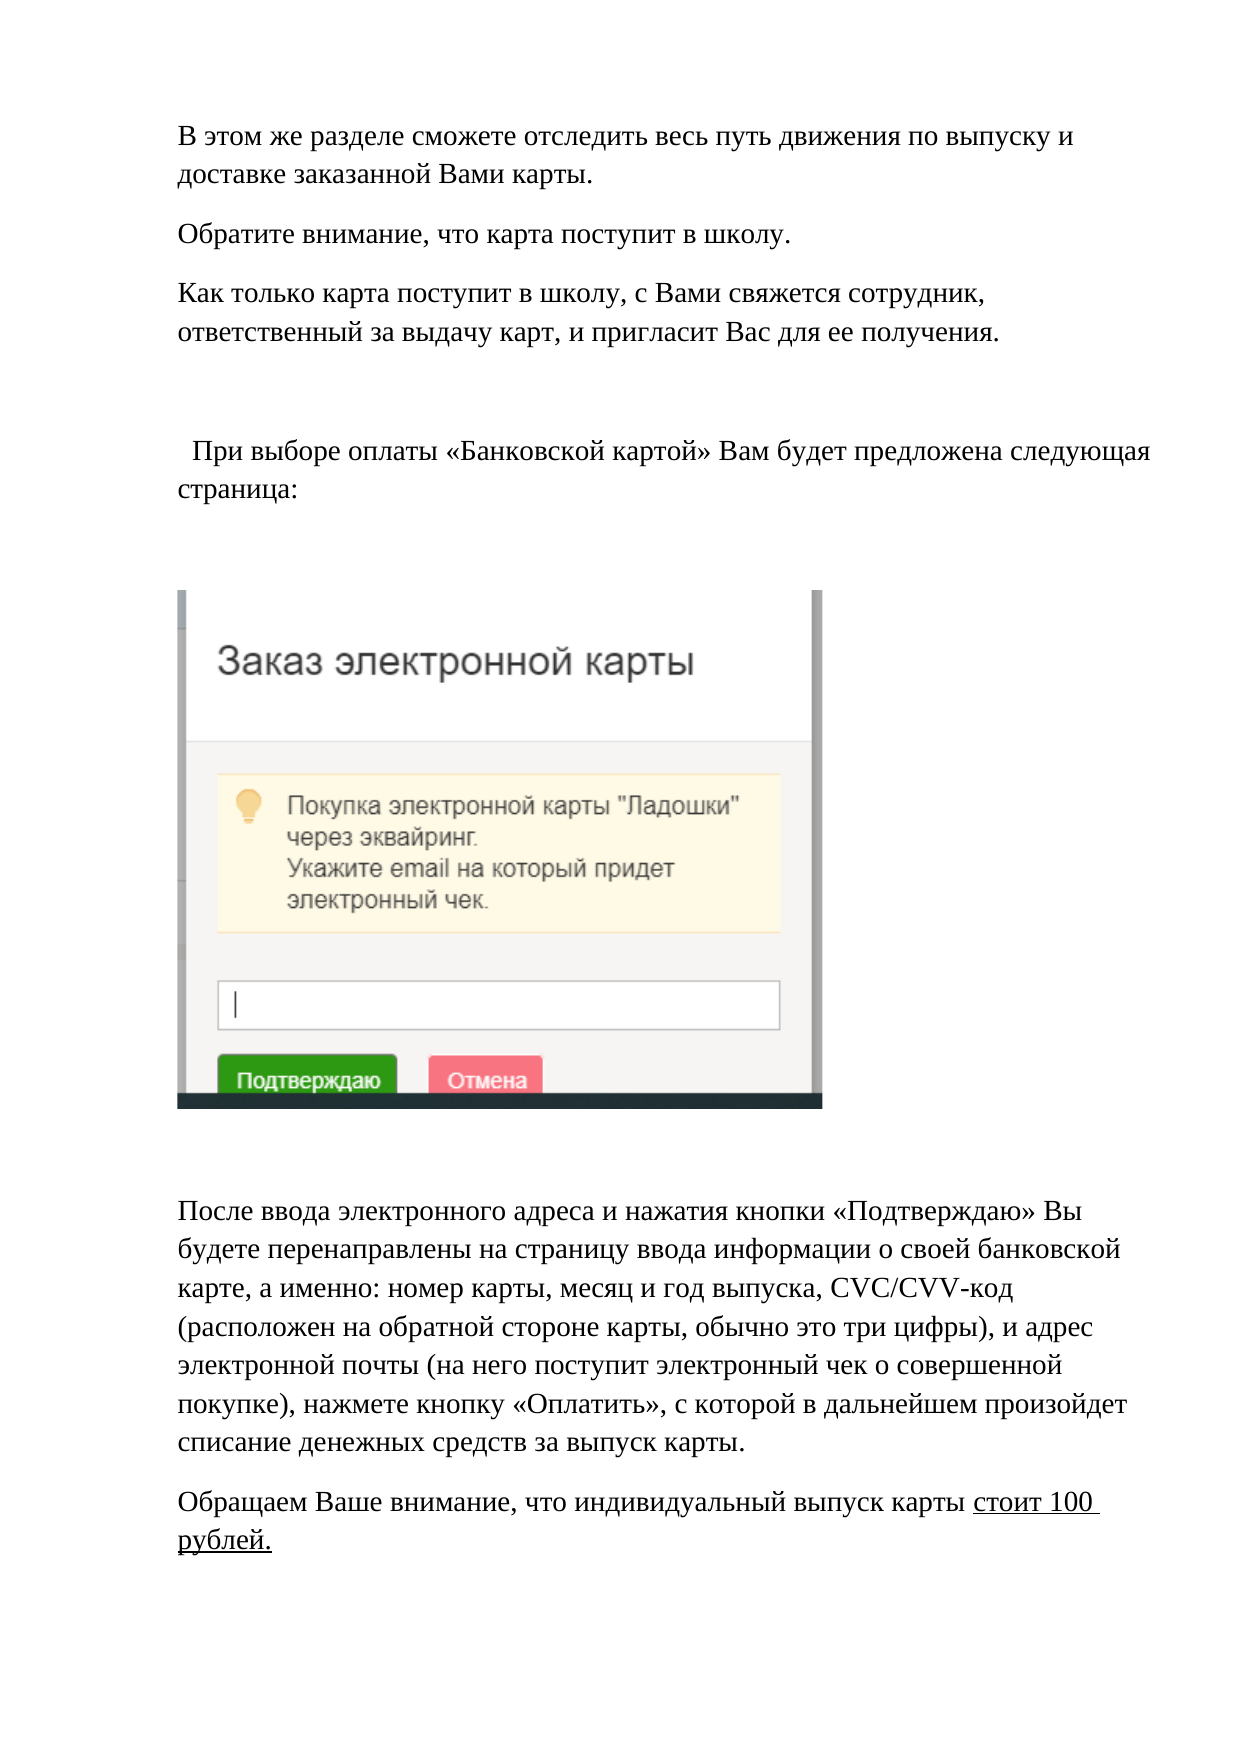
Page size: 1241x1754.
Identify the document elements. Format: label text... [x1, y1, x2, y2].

text В этом же разделе сможете отследить весь путь движения по выпуску и доставке заказанной Вами карты. [177, 118, 1152, 190]
text После ввода электронного адреса и нажатия кнопки «Подтверждаю» Вы будете перенаправлены на страницу ввода информации о своей банковской карте, а именно: номер карты, месяц и год выпуска, CVC/CVV-код (расположен на обратной стороне карты, обычно это три цифры), и адрес электронной почты (на него поступит электронный чек о совершенной покупке), нажмете кнопку «Оплатить», с которой в дальнейшем произойдет списание денежных средств за выпуск карты. [177, 1193, 1152, 1458]
text Как только карта поступит в школу, с Вами свяжется сотрудник, ответственный за выдачу карт, и пригласит Вас для ее получения. [177, 275, 1152, 347]
picture [177, 590, 823, 1109]
text При выборе оплаты «Банковской картой» Вам будет предложена следующая страница: [177, 433, 1152, 505]
text Обратите внимание, что карта поступит в школу. [177, 216, 1152, 249]
text Обращаем Ваше внимание, что индивидуальный выпуск карты стоит 100 рублей. [177, 1484, 1152, 1556]
